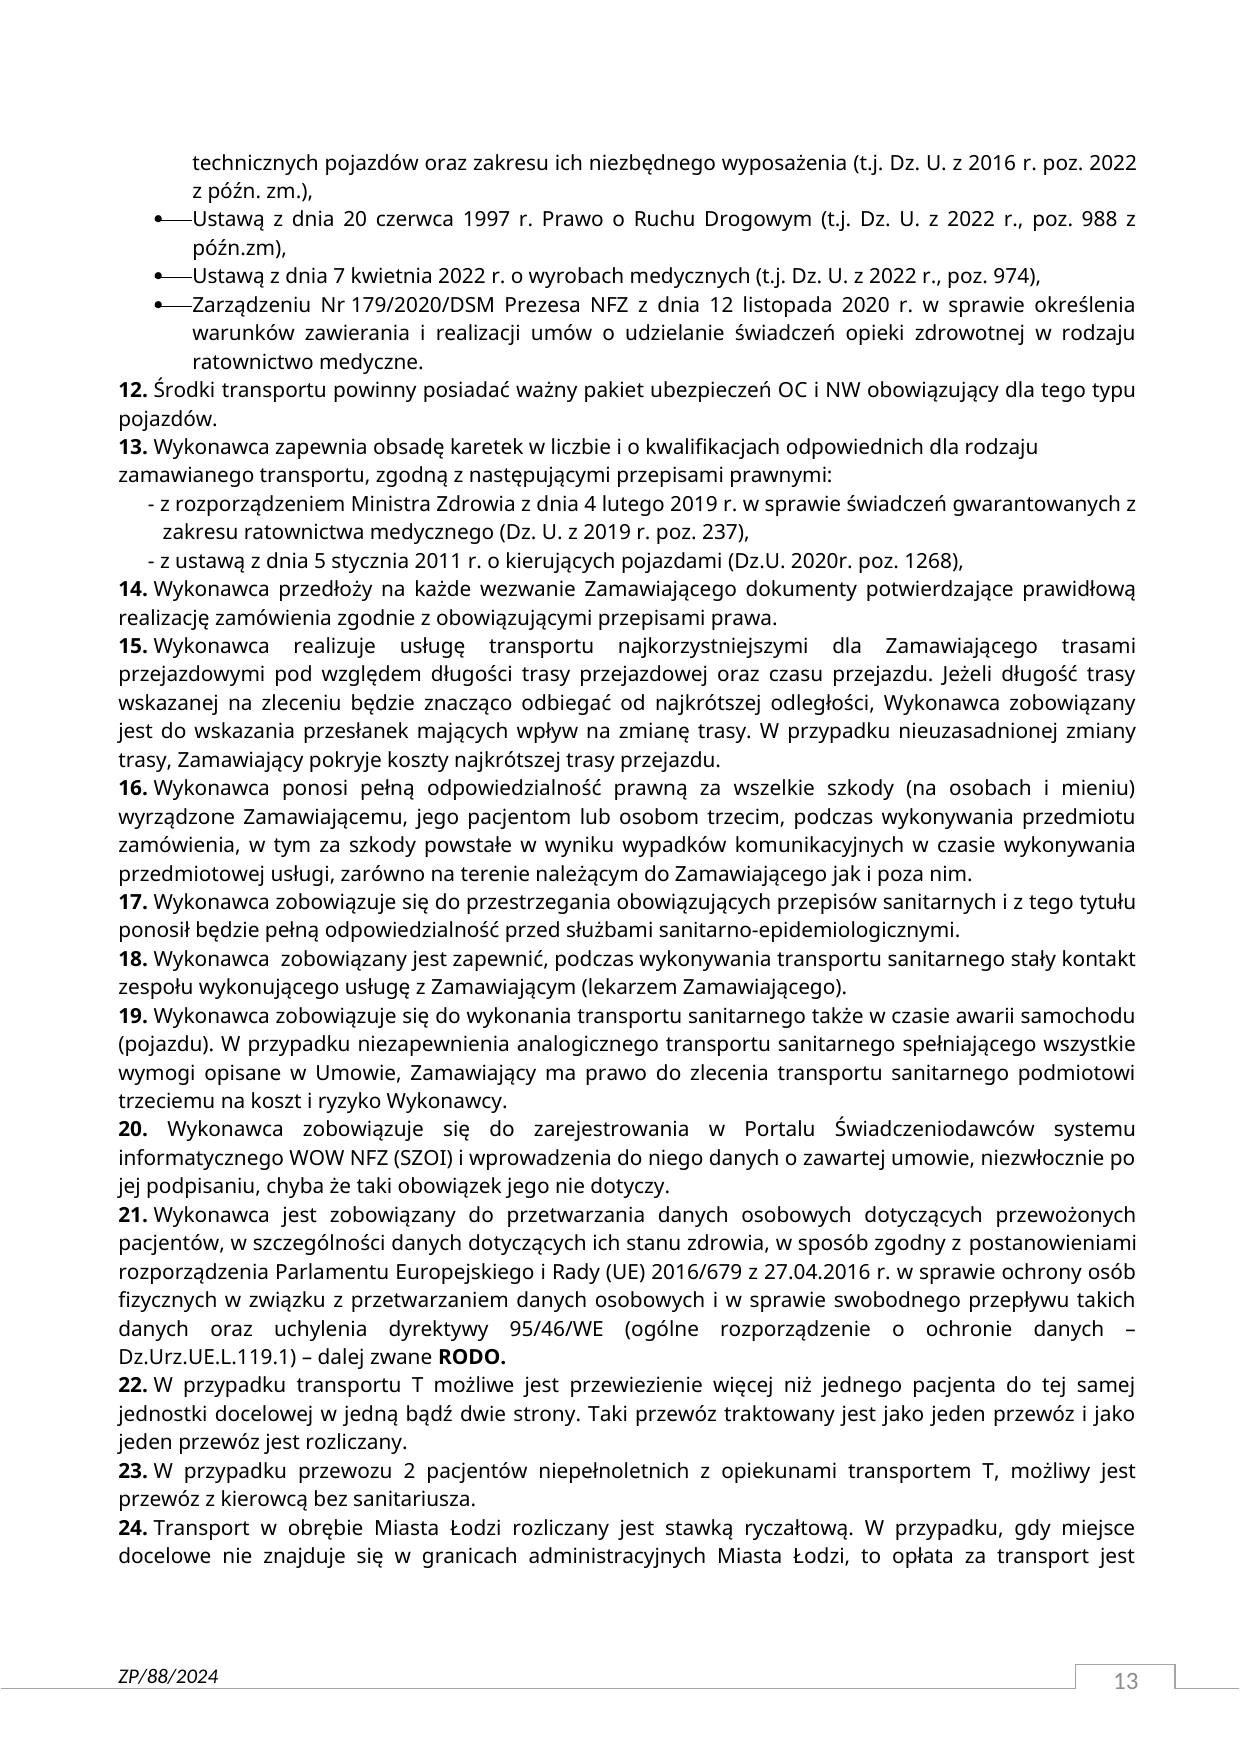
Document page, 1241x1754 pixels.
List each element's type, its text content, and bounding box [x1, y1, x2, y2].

text 22. W przypadku transportu T możliwe jest przewiezienie więcej niż jednego pacjenta do tej samej jednostki docelowej w jedną bądź dwie strony. Taki przewóz traktowany jest jako jeden przewóz i jako jeden przewóz jest rozliczany. [118, 1371, 1137, 1456]
list Zarządzeniu Nr 179/2020/DSM Prezesa NFZ z dnia 12 listopada 2020 r. w sprawie określenia warunków zawierania i realizacji umów o udzielanie świadczeń opieki zdrowotnej w rodzaju ratownictwo medyczne. [154, 290, 1137, 375]
text - z rozporządzeniem Ministra Zdrowia z dnia 4 lutego 2019 r. w sprawie świadczeń gwarantowanych z zakresu ratownictwa medycznego (Dz. U. z 2019 r. poz. 237), [148, 489, 1137, 546]
text 15. Wykonawca realizuje usługę transportu najkorzystniejszymi dla Zamawiającego trasami przejazdowymi pod względem długości trasy przejazdowej oraz czasu przejazdu. Jeżeli długość trasy wskazanej na zleceniu będzie znacząco odbiegać od najkrótszej odległości, Wykonawca zobowiązany jest do wskazania przesłanek mających wpływ na zmianę trasy. W przypadku nieuzasadnionej zmiany trasy, Zamawiający pokryje koszty najkrótszej trasy przejazdu. [118, 631, 1137, 773]
text 16. Wykonawca ponosi pełną odpowiedzialność prawną za wszelkie szkody (na osobach i mieniu) wyrządzone Zamawiającemu, jego pacjentom lub osobom trzecim, podczas wykonywania przedmiotu zamówienia, w tym za szkody powstałe w wyniku wypadków komunikacyjnych w czasie wykonywania przedmiotowej usługi, zarówno na terenie należącym do Zamawiającego jak i poza nim. [118, 773, 1137, 887]
text 18. Wykonawca zobowiązany jest zapewnić, podczas wykonywania transportu sanitarnego stały kontakt zespołu wykonującego usługę z Zamawiającym (lekarzem Zamawiającego). [118, 944, 1137, 1001]
text 13. Wykonawca zapewnia obsadę karetek w liczbie i o kwalifikacjach odpowiednich dla rodzaju zamawianego transportu, zgodną z następującymi przepisami prawnymi: [118, 432, 1137, 489]
list Ustawą z dnia 7 kwietnia 2022 r. o wyrobach medycznych (t.j. Dz. U. z 2022 r., poz. 974), [154, 261, 1137, 290]
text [118, 1513, 1137, 1569]
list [154, 148, 1137, 204]
text 20. Wykonawca zobowiązuje się do zarejestrowania w Portalu Świadczeniodawców systemu informatycznego WOW NFZ (SZOI) i wprowadzenia do niego danych o zawartej umowie, niezwłocznie po jej podpisaniu, chyba że taki obowiązek jego nie dotyczy. [118, 1114, 1137, 1200]
text - z ustawą z dnia 5 stycznia 2011 r. o kierujących pojazdami (Dz.U. 2020r. poz. 1268), [148, 546, 1137, 574]
text 19. Wykonawca zobowiązuje się do wykonania transportu sanitarnego także w czasie awarii samochodu (pojazdu). W przypadku niezapewnienia analogicznego transportu sanitarnego spełniającego wszystkie wymogi opisane w Umowie, Zamawiający ma prawo do zlecenia transportu sanitarnego podmiotowi trzeciemu na koszt i ryzyko Wykonawcy. [118, 1001, 1137, 1114]
text 12. Środki transportu powinny posiadać ważny pakiet ubezpieczeń OC i NW obowiązujący dla tego typu pojazdów. [118, 375, 1137, 432]
text 23. W przypadku przewozu 2 pacjentów niepełnoletnich z opiekunami transportem T, możliwy jest przewóz z kierowcą bez sanitariusza. [118, 1456, 1137, 1513]
text 21. Wykonawca jest zobowiązany do przetwarzania danych osobowych dotyczących przewożonych pacjentów, w szczególności danych dotyczących ich stanu zdrowia, w sposób zgodny z postanowieniami rozporządzenia Parlamentu Europejskiego i Rady (UE) 2016/679 z 27.04.2016 r. w sprawie ochrony osób fizycznych w związku z przetwarzaniem danych osobowych i w sprawie swobodnego przepływu takich danych oraz uchylenia dyrektywy 95/46/WE (ogólne rozporządzenie o ochronie danych – Dz.Urz.UE.L.119.1) – dalej zwane RODO. [118, 1200, 1137, 1371]
text 17. Wykonawca zobowiązuje się do przestrzegania obowiązujących przepisów sanitarnych i z tego tytułu ponosił będzie pełną odpowiedzialność przed służbami sanitarno-epidemiologicznymi. [118, 887, 1137, 944]
list Ustawą z dnia 20 czerwca 1997 r. Prawo o Ruchu Drogowym (t.j. Dz. U. z 2022 r., poz. 988 z późn.zm), [154, 204, 1137, 261]
text 14. Wykonawca przedłoży na każde wezwanie Zamawiającego dokumenty potwierdzające prawidłową realizację zamówienia zgodnie z obowiązującymi przepisami prawa. [118, 574, 1137, 631]
